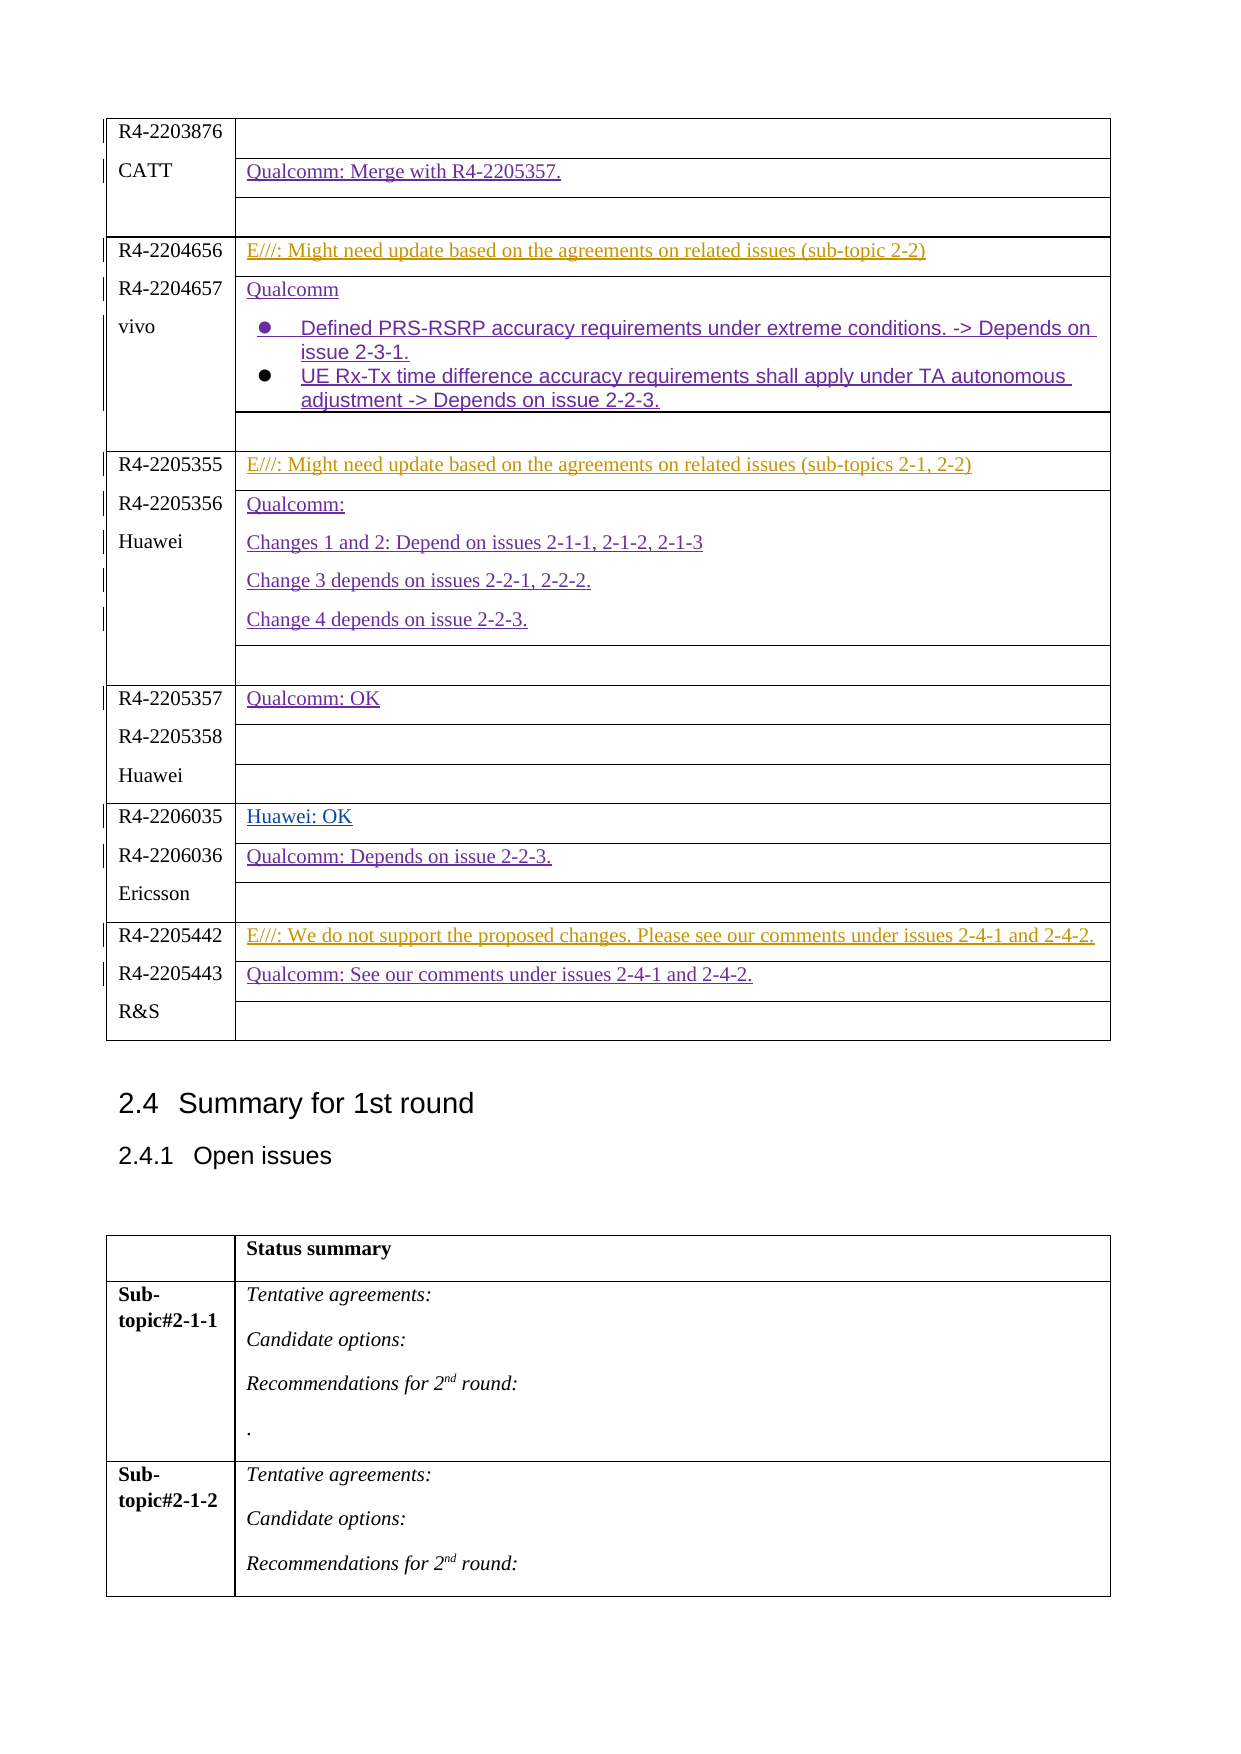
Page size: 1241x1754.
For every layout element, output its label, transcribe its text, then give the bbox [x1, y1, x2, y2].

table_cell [236, 1462, 1110, 1596]
table_cell [236, 923, 1110, 961]
table_cell [236, 119, 1110, 157]
table_cell [236, 277, 1110, 411]
table_cell R4-2205442 R4-2205443 R&S [107, 923, 235, 1040]
table_cell [236, 198, 1110, 236]
table_cell [236, 452, 1110, 490]
table_cell [236, 686, 1110, 724]
table_header [107, 1236, 234, 1281]
subtitle Summary for 1st round [118, 1086, 1122, 1119]
table_cell [236, 725, 1110, 764]
table_cell [236, 765, 1110, 803]
table_header Status summary [236, 1236, 1110, 1281]
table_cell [236, 1282, 1110, 1461]
table_cell R4-2205357 R4-2205358 Huawei [107, 686, 235, 803]
table_cell [236, 883, 1110, 922]
table_cell [236, 1002, 1110, 1040]
table_cell R4-2206035 R4-2206036 Ericsson [107, 804, 235, 922]
table_cell R4-2204656 R4-2204657 vivo [107, 238, 235, 451]
table_cell [236, 491, 1110, 645]
table_cell [236, 159, 1110, 197]
table_cell Sub-topic#2-1-1 [107, 1282, 234, 1461]
table_cell [236, 804, 1110, 843]
table_cell Sub-topic#2-1-2 [107, 1462, 234, 1596]
table_cell [236, 844, 1110, 882]
table_cell [236, 646, 1110, 685]
table_cell [236, 238, 1110, 276]
table_cell R4-2205355 R4-2205356 Huawei [107, 452, 235, 685]
table_cell [236, 413, 1110, 451]
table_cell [107, 119, 235, 236]
table_cell [236, 962, 1110, 1001]
subtitle Open issues [118, 1141, 1122, 1169]
